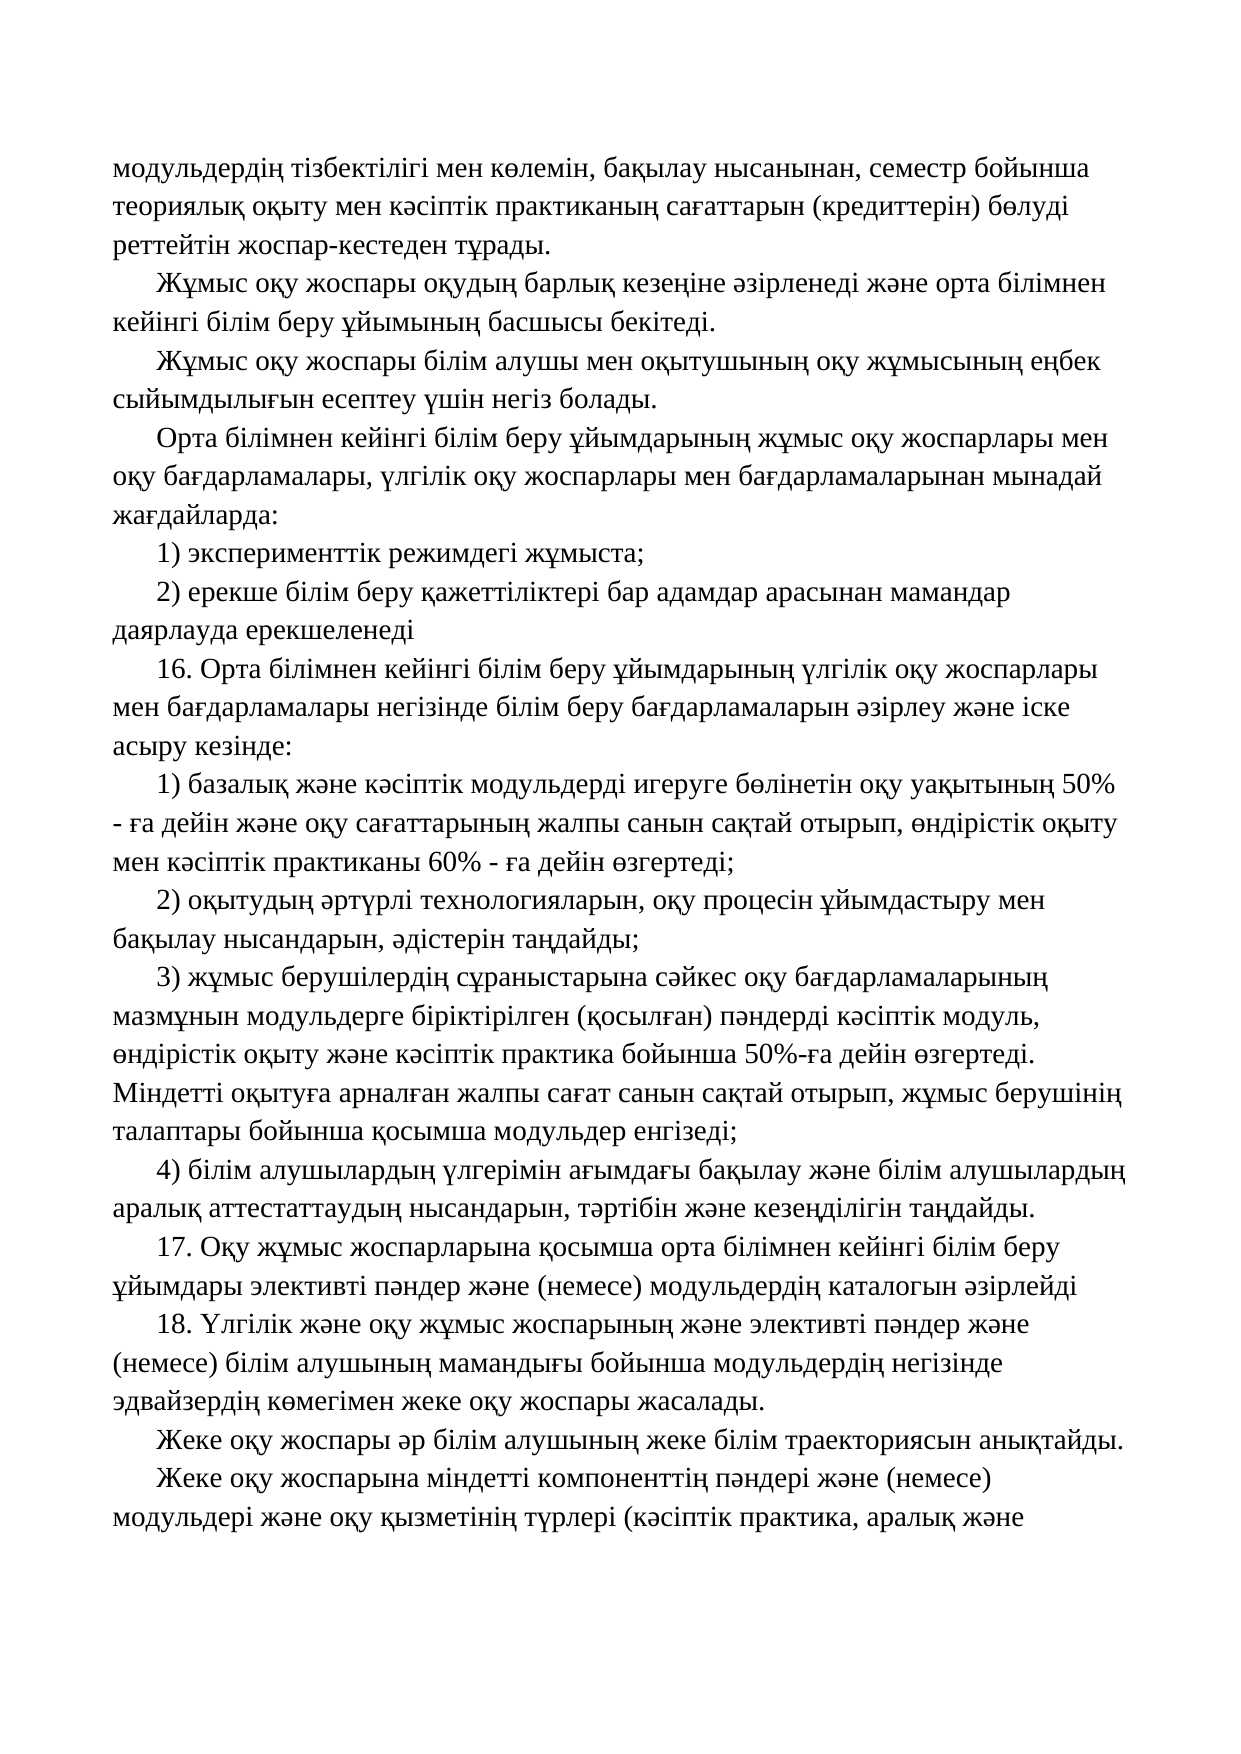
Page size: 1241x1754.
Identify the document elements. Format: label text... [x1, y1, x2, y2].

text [112, 1460, 1128, 1532]
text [112, 150, 1128, 261]
text 3) жұмыс берушілердің сұраныстарына сәйкес оқу бағдарламаларының мазмұнын модульдерге біріктірілген (қосылған) пәндерді кәсіптік модуль, өндірістік оқыту және кәсіптік практика бойынша 50%-ға дейін өзгертеді. Міндетті оқытуға арналған жалпы сағат санын сақтай отырып, жұмыс берушінің талаптары бойынша қосымша модульдер енгізеді; [112, 959, 1128, 1147]
text Орта білімнен кейінгі білім беру ұйымдарының жұмыс оқу жоспарлары мен оқу бағдарламалары, үлгілік оқу жоспарлары мен бағдарламаларынан мынадай жағдайларда: [112, 420, 1128, 530]
text 4) білім алушылардың үлгерімін ағымдағы бақылау және білім алушылардың аралық аттестаттаудың нысандарын, тәртібін және кезеңділігін таңдайды. [112, 1152, 1128, 1224]
text 18. Үлгілік және оқу жұмыс жоспарының және элективті пәндер және (немесе) білім алушының мамандығы бойынша модульдердің негізінде эдвайзердің көмегімен жеке оқу жоспары жасалады. [112, 1306, 1128, 1417]
text 2) оқытудың әртүрлі технологияларын, оқу процесін ұйымдастыру мен бақылау нысандарын, әдістерін таңдайды; [112, 882, 1128, 954]
text 1) базалық және кәсіптік модульдерді игеруге бөлінетін оқу уақытының 50% - ға дейін және оқу сағаттарының жалпы санын сақтай отырып, өндірістік оқыту мен кәсіптік практиканы 60% - ға дейін өзгертеді; [112, 767, 1128, 877]
text Жеке оқу жоспары әр білім алушының жеке білім траекториясын анықтайды. [112, 1422, 1128, 1455]
text 2) ерекше білім беру қажеттіліктері бар адамдар арасынан мамандар даярлауда ерекшеленеді [112, 574, 1128, 646]
text Жұмыс оқу жоспары білім алушы мен оқытушының оқу жұмысының еңбек сыйымдылығын есептеу үшін негіз болады. [112, 343, 1128, 415]
text 17. Оқу жұмыс жоспарларына қосымша орта білімнен кейінгі білім беру ұйымдары элективті пәндер және (немесе) модульдердің каталогын әзірлейді [112, 1229, 1128, 1301]
text Жұмыс оқу жоспары оқудың барлық кезеңіне әзірленеді және орта білімнен кейінгі білім беру ұйымының басшысы бекітеді. [112, 266, 1128, 338]
text 16. Орта білімнен кейінгі білім беру ұйымдарының үлгілік оқу жоспарлары мен бағдарламалары негізінде білім беру бағдарламаларын әзірлеу және іске асыру кезінде: [112, 651, 1128, 762]
text 1) эксперименттік режимдегі жұмыста; [112, 535, 1128, 569]
